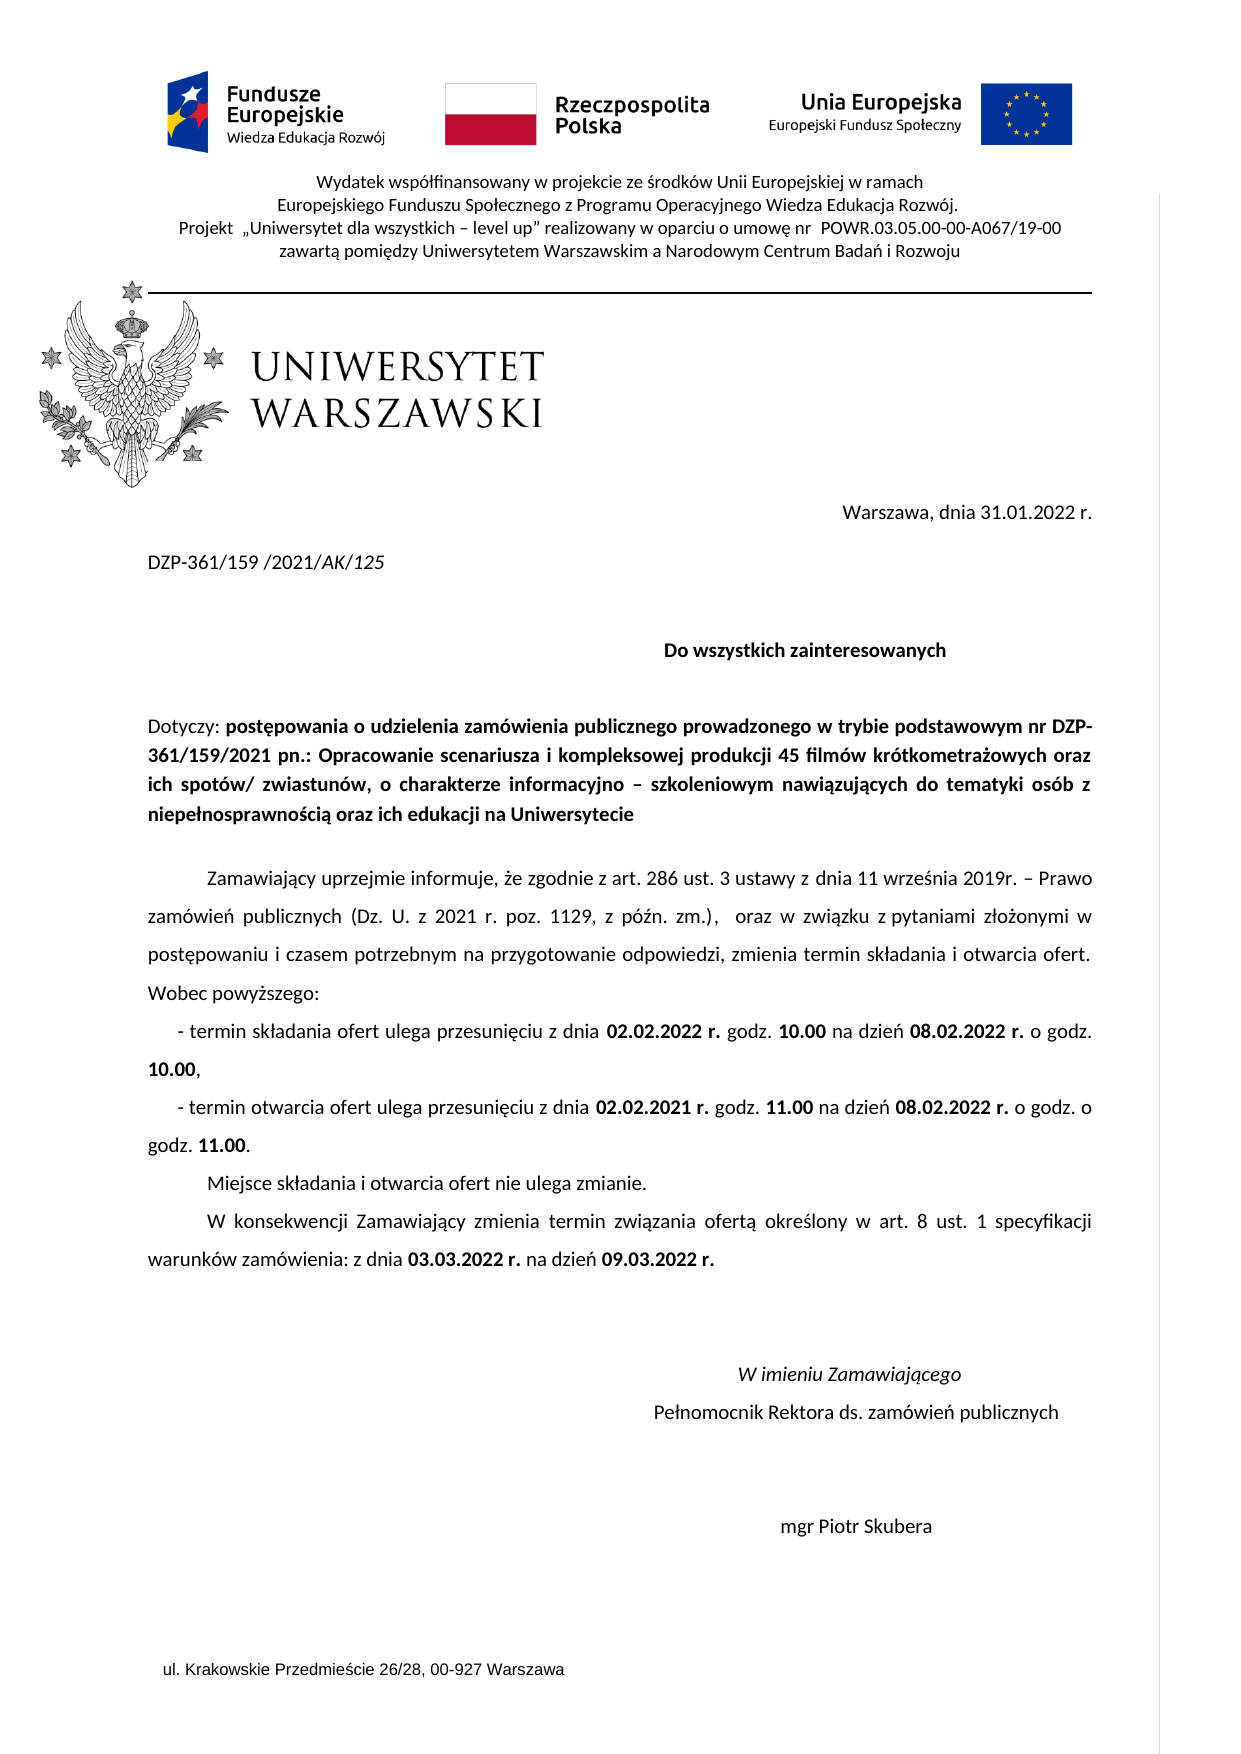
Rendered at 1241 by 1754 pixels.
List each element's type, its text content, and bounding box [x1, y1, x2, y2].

text Miejsce składania i otwarcia ofert nie ulega zmianie. [148, 1170, 1092, 1196]
text - termin otwarcia ofert ulega przesunięciu z dnia 02.02.2021 r. godz. 11.00 na dzień 08.02.2022 r. o godz. o godz. 11.00. [148, 1094, 1092, 1158]
text Warszawa, dnia 31.01.2022 r. [148, 499, 1092, 524]
text - termin składania ofert ulega przesunięciu z dnia 02.02.2022 r. godz. 10.00 na dzień 08.02.2022 r. o godz. 10.00, [148, 1018, 1092, 1081]
picture [147, 51, 1092, 173]
text DZP-361/159 /2021/AK/125 [148, 549, 1092, 574]
text W konsekwencji Zamawiający zmienia termin związania ofertą określony w art. 8 ust. 1 specyfikacji warunków zamówienia: z dnia 03.03.2022 r. na dzień 09.03.2022 r. [148, 1208, 1092, 1272]
text W imieniu Zamawiającego [664, 1361, 1092, 1386]
text Dotyczy: postępowania o udzielenia zamówienia publicznego prowadzonego w trybie podstawowym nr DZP-361/159/2021 pn.: Opracowanie scenariusza i kompleksowej produkcji 45 filmów krótkometrażowych oraz ich spotów/ zwiastunów, o charakterze informacyjno – szkoleniowym nawiązujących do tematyki osób z niepełnosprawnością oraz ich edukacji na Uniwersytecie [148, 713, 1092, 826]
text mgr Piotr Skubera [620, 1513, 1092, 1539]
text Zamawiający uprzejmie informuje, że zgodnie z art. 286 ust. 3 ustawy z dnia 11 września 2019r. – Prawo zamówień publicznych (Dz. U. z 2021 r. poz. 1129, z późn. zm.), oraz w związku z pytaniami złożonymi w postępowaniu i czasem potrzebnym na przygotowanie odpowiedzi, zmienia termin składania i otwarcia ofert. Wobec powyższego: [148, 865, 1092, 1005]
picture [0, 191, 1162, 1754]
text Do wszystkich zainteresowanych [590, 637, 1092, 662]
text Pełnomocnik Rektora ds. zamówień publicznych [620, 1399, 1092, 1424]
